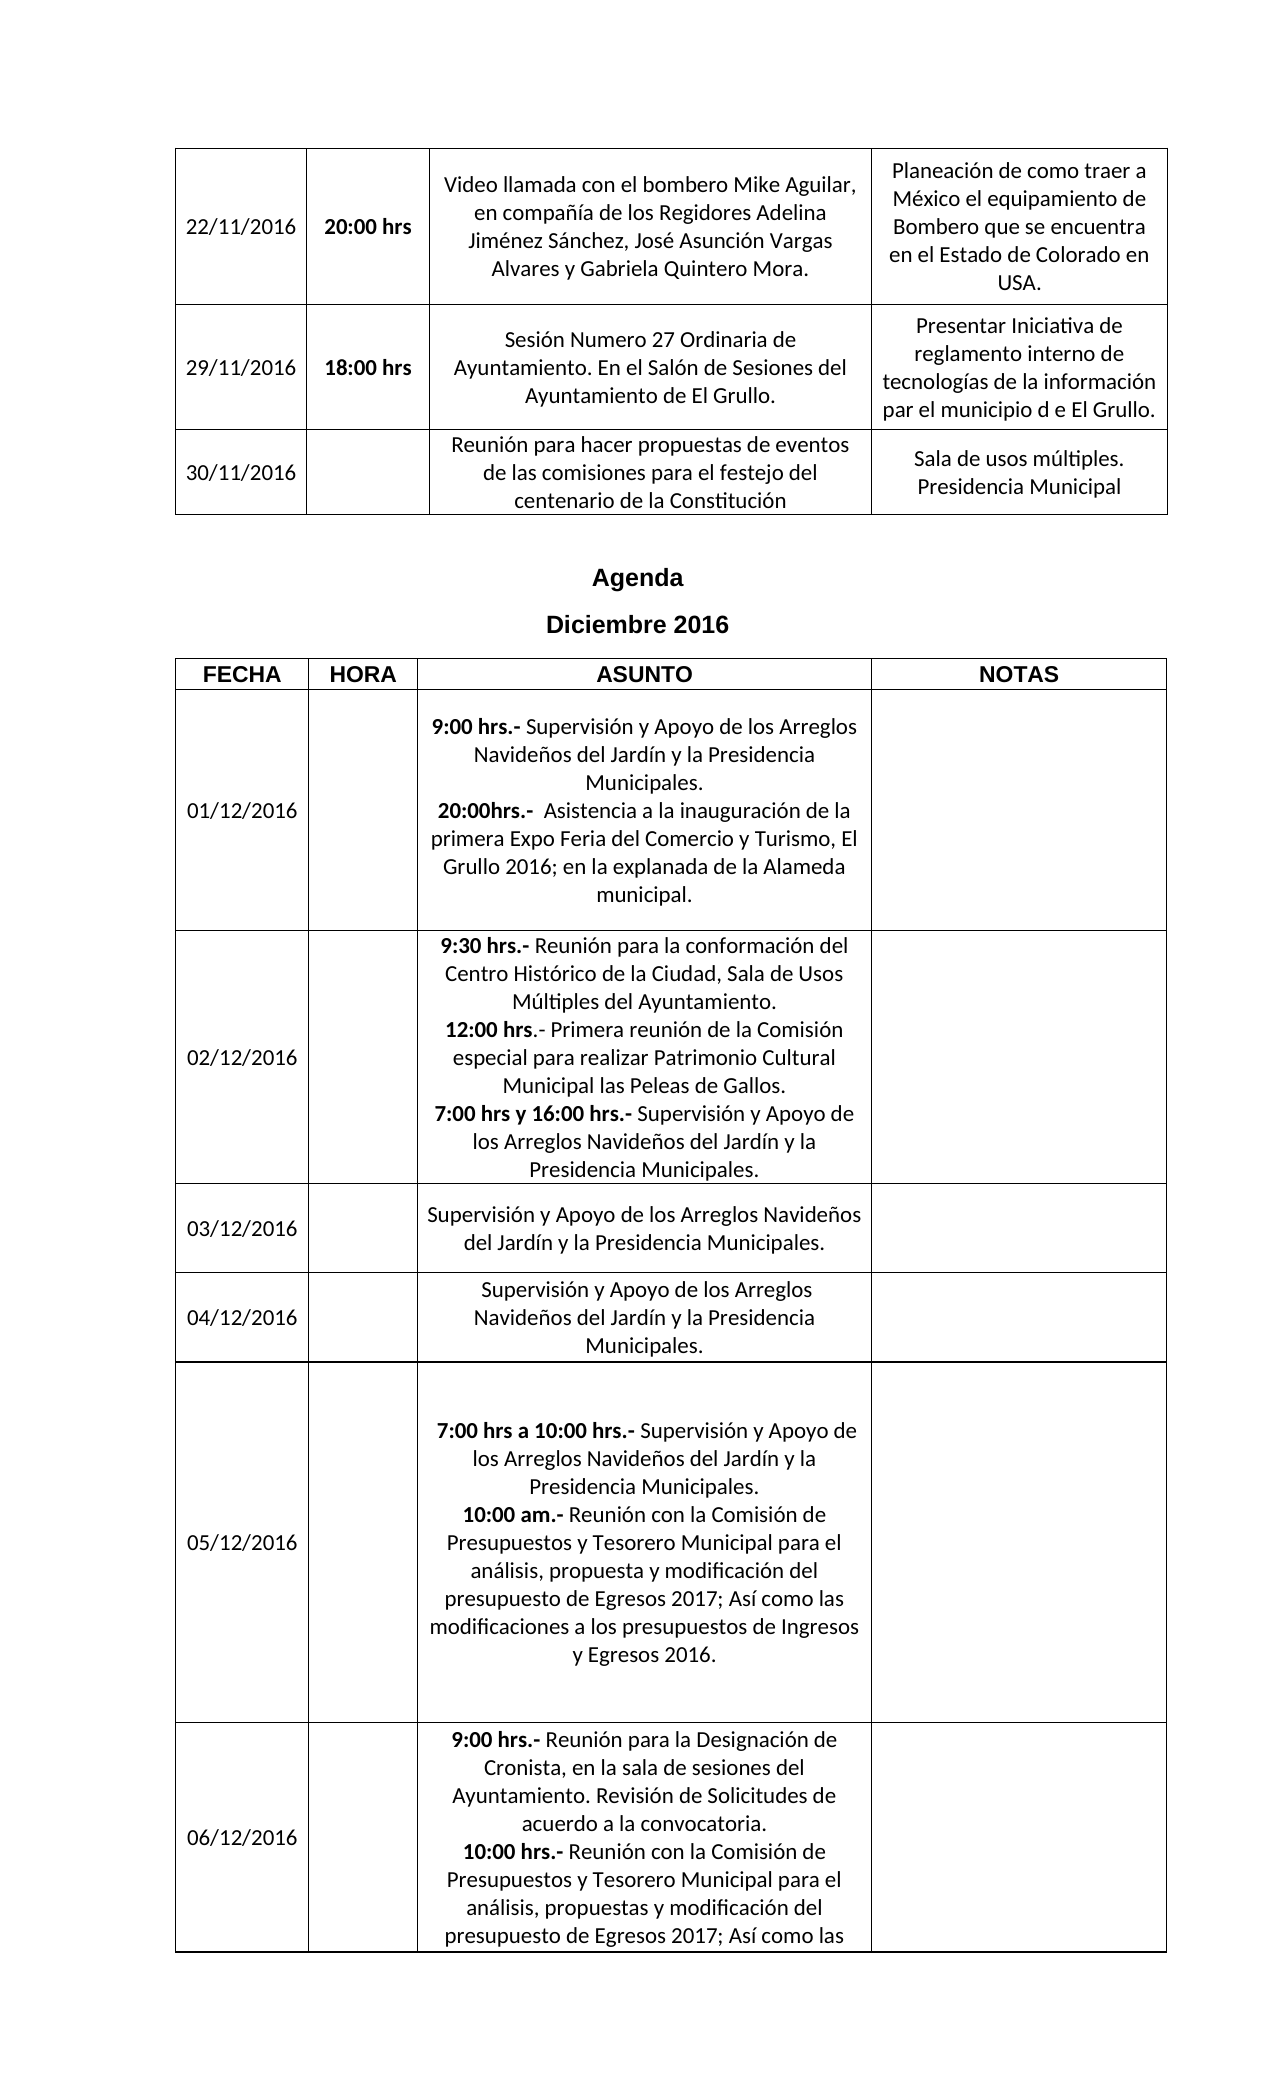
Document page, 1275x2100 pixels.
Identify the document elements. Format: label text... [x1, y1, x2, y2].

table_cell 22/11/2016 [176, 149, 306, 304]
table_cell [309, 1363, 417, 1722]
table_cell 9:30 hrs.- Reunión para la conformación del Centro Histórico de la Ciudad, Sala de Usos Múltiples del Ayuntamiento. 12:00 hrs.- Primera reunión de la Comisión especial para realizar Patrimonio Cultural Municipal las Peleas de Gallos. 7:00 hrs y 16:00 hrs.- Supervisión y Apoyo de los Arreglos Navideños del Jardín y la Presidencia Municipales. [418, 931, 871, 1183]
table_cell 29/11/2016 [176, 305, 306, 429]
table_cell 9:00 hrs.- Supervisión y Apoyo de los Arreglos Navideños del Jardín y la Presidencia Municipales. 20:00hrs.- Asistencia a la inauguración de la primera Expo Feria del Comercio y Turismo, El Grullo 2016; en la explanada de la Alameda municipal. [418, 690, 871, 930]
table_cell Video llamada con el bombero Mike Aguilar, en compañía de los Regidores Adelina Jiménez Sánchez, José Asunción Vargas Alvares y Gabriela Quintero Mora. [430, 149, 871, 304]
table_cell 06/12/2016 [176, 1723, 308, 1951]
table_cell 01/12/2016 [176, 690, 308, 930]
table_cell [872, 1723, 1166, 1951]
table_cell [309, 1184, 417, 1272]
table_cell 05/12/2016 [176, 1363, 308, 1722]
table_cell [872, 1363, 1166, 1722]
table_cell Sala de usos múltiples. Presidencia Municipal [872, 430, 1167, 514]
table_cell 03/12/2016 [176, 1184, 308, 1272]
table_cell 04/12/2016 [176, 1273, 308, 1361]
table_cell [309, 1723, 417, 1951]
table_header ASUNTO [418, 659, 871, 689]
table_cell 02/12/2016 [176, 931, 308, 1183]
table_cell Reunión para hacer propuestas de eventos de las comisiones para el festejo del centenario de la Constitución [430, 430, 871, 514]
table_cell [872, 1184, 1166, 1272]
table_cell [307, 430, 429, 514]
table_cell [418, 1723, 871, 1951]
table_cell [309, 931, 417, 1183]
table_header NOTAS [872, 659, 1166, 689]
table_cell [309, 1273, 417, 1361]
table_cell 20:00 hrs [307, 149, 429, 304]
table_cell Sesión Numero 27 Ordinaria de Ayuntamiento. En el Salón de Sesiones del Ayuntamiento de El Grullo. [430, 305, 871, 429]
table_header FECHA [176, 659, 308, 689]
table_cell [872, 931, 1166, 1183]
table_cell 30/11/2016 [176, 430, 306, 514]
table_cell [872, 1273, 1166, 1361]
table_cell Supervisión y Apoyo de los Arreglos Navideños del Jardín y la Presidencia Municipales. [418, 1184, 871, 1272]
table_cell 7:00 hrs a 10:00 hrs.- Supervisión y Apoyo de los Arreglos Navideños del Jardín y la Presidencia Municipales. 10:00 am.- Reunión con la Comisión de Presupuestos y Tesorero Municipal para el análisis, propuesta y modificación del presupuesto de Egresos 2017; Así como las modificaciones a los presupuestos de Ingresos y Egresos 2016. [418, 1363, 871, 1722]
table_cell Presentar Iniciativa de reglamento interno de tecnologías de la información par el municipio d e El Grullo. [872, 305, 1167, 429]
table_cell [309, 690, 417, 930]
table_cell Supervisión y Apoyo de los Arreglos Navideños del Jardín y la Presidencia Municipales. [418, 1273, 871, 1361]
text Agenda [177, 563, 1098, 591]
table_header HORA [309, 659, 417, 689]
table_cell Planeación de como traer a México el equipamiento de Bombero que se encuentra en el Estado de Colorado en USA. [872, 149, 1167, 304]
table_cell [872, 690, 1166, 930]
table_cell 18:00 hrs [307, 305, 429, 429]
text Diciembre 2016 [177, 610, 1098, 639]
